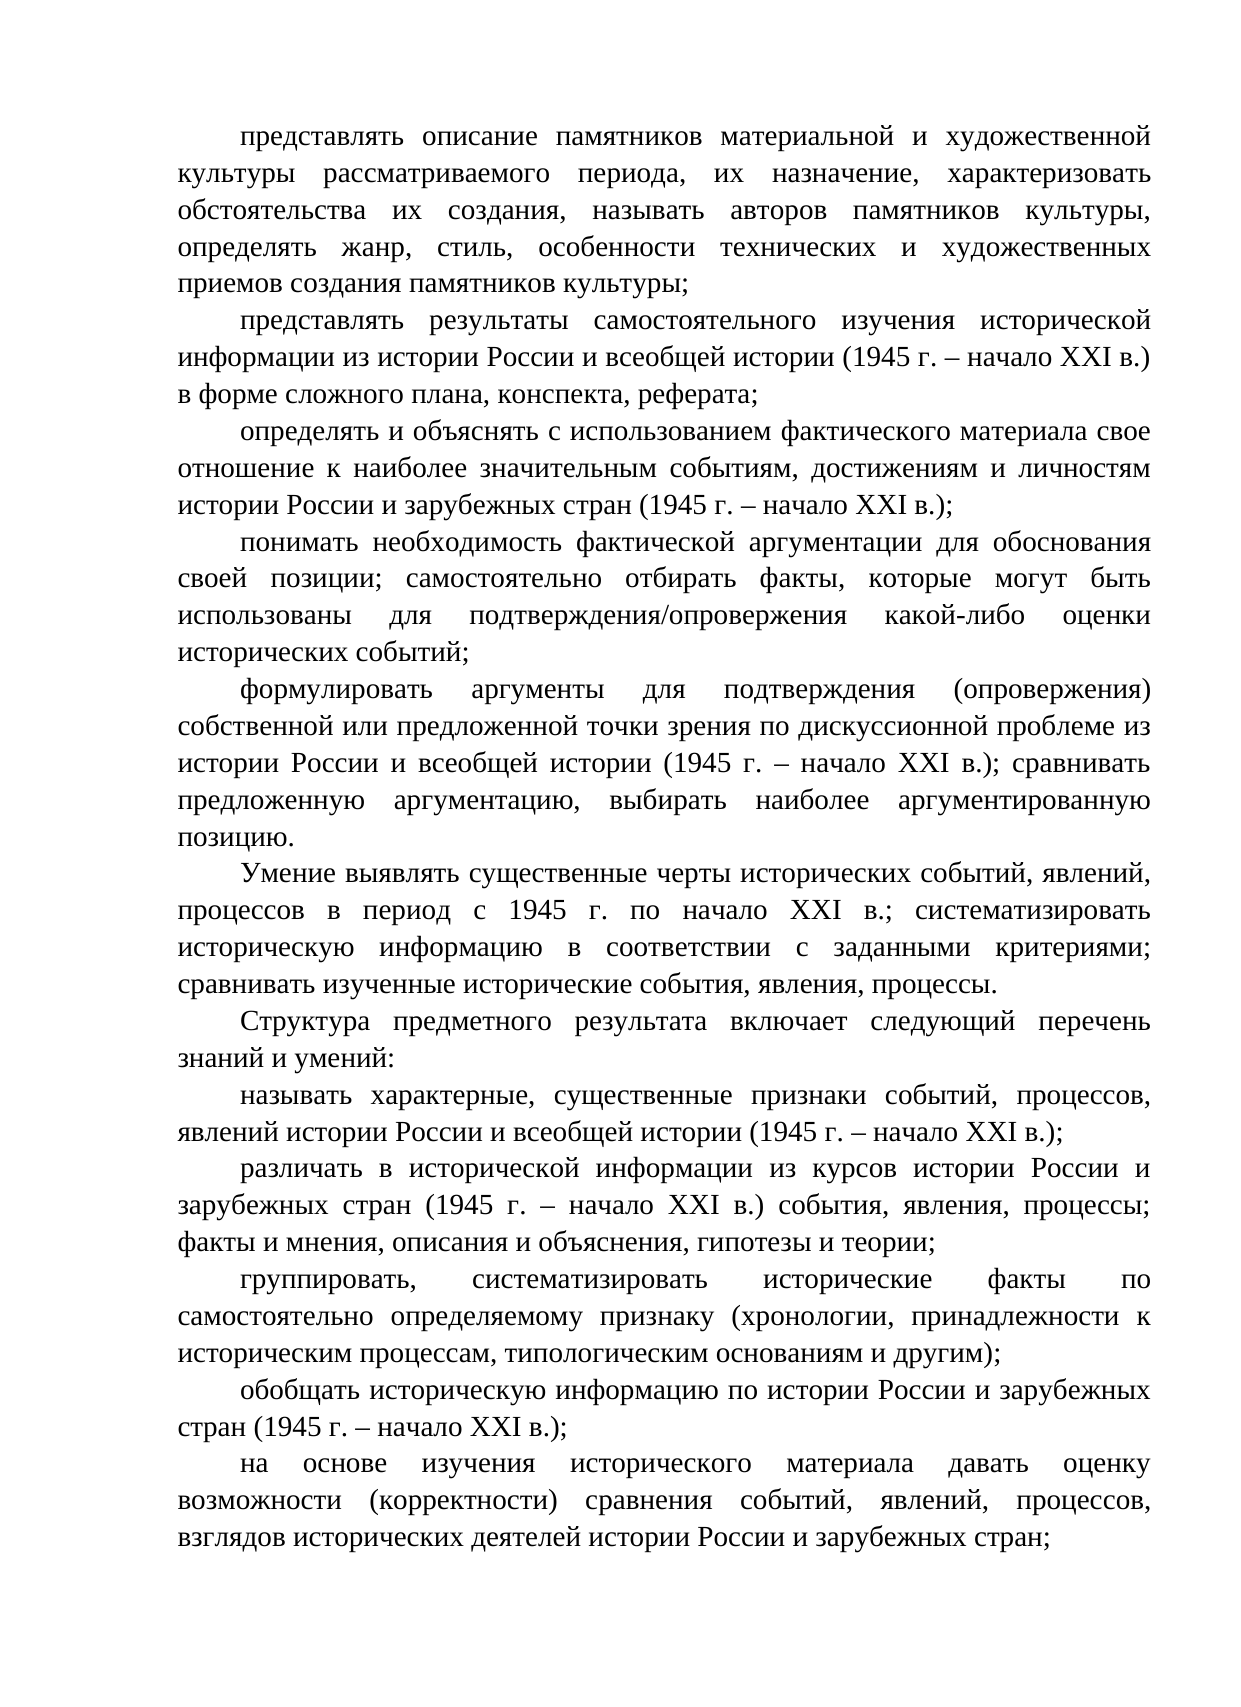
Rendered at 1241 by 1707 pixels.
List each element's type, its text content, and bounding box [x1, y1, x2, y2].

text Умение выявлять существенные черты исторических событий, явлений, процессов в период с 1945 г. по начало ХХI в.; систематизировать историческую информацию в соответствии с заданными критериями; сравнивать изученные исторические события, явления, процессы. [177, 856, 1152, 1000]
text понимать необходимость фактической аргументации для обоснования своей позиции; самостоятельно отбирать факты, которые могут быть использованы для подтверждения/опровержения какой-либо оценки исторических событий; [177, 524, 1152, 668]
text определять и объяснять с использованием фактического материала свое отношение к наиболее значительным событиям, достижениям и личностям истории России и зарубежных стран (1945 г. – начало ХХI в.); [177, 413, 1152, 520]
text на основе изучения исторического материала давать оценку возможности (корректности) сравнения событий, явлений, процессов, взглядов исторических деятелей истории России и зарубежных стран; [177, 1446, 1152, 1553]
text называть характерные, существенные признаки событий, процессов, явлений истории России и всеобщей истории (1945 г. – начало ХХI в.); [177, 1077, 1152, 1147]
text различать в исторической информации из курсов истории России и зарубежных стран (1945 г. – начало ХХI в.) события, явления, процессы; факты и мнения, описания и объяснения, гипотезы и теории; [177, 1151, 1152, 1258]
text формулировать аргументы для подтверждения (опровержения) собственной или предложенной точки зрения по дискуссионной проблеме из истории России и всеобщей истории (1945 г. – начало ХХI в.); сравнивать предложенную аргументацию, выбирать наиболее аргументированную позицию. [177, 671, 1152, 852]
text обобщать историческую информацию по истории России и зарубежных стран (1945 г. – начало ХХI в.); [177, 1372, 1152, 1442]
text представлять описание памятников материальной и художественной культуры рассматриваемого периода, их назначение, характеризовать обстоятельства их создания, называть авторов памятников культуры, определять жанр, стиль, особенности технических и художественных приемов создания памятников культуры; [177, 118, 1152, 299]
text представлять результаты самостоятельного изучения исторической информации из истории России и всеобщей истории (1945 г. – начало ХХI в.) в форме сложного плана, конспекта, реферата; [177, 302, 1152, 410]
text Структура предметного результата включает следующий перечень знаний и умений: [177, 1003, 1152, 1073]
text группировать, систематизировать исторические факты по самостоятельно определяемому признаку (хронологии, принадлежности к историческим процессам, типологическим основаниям и другим); [177, 1261, 1152, 1368]
